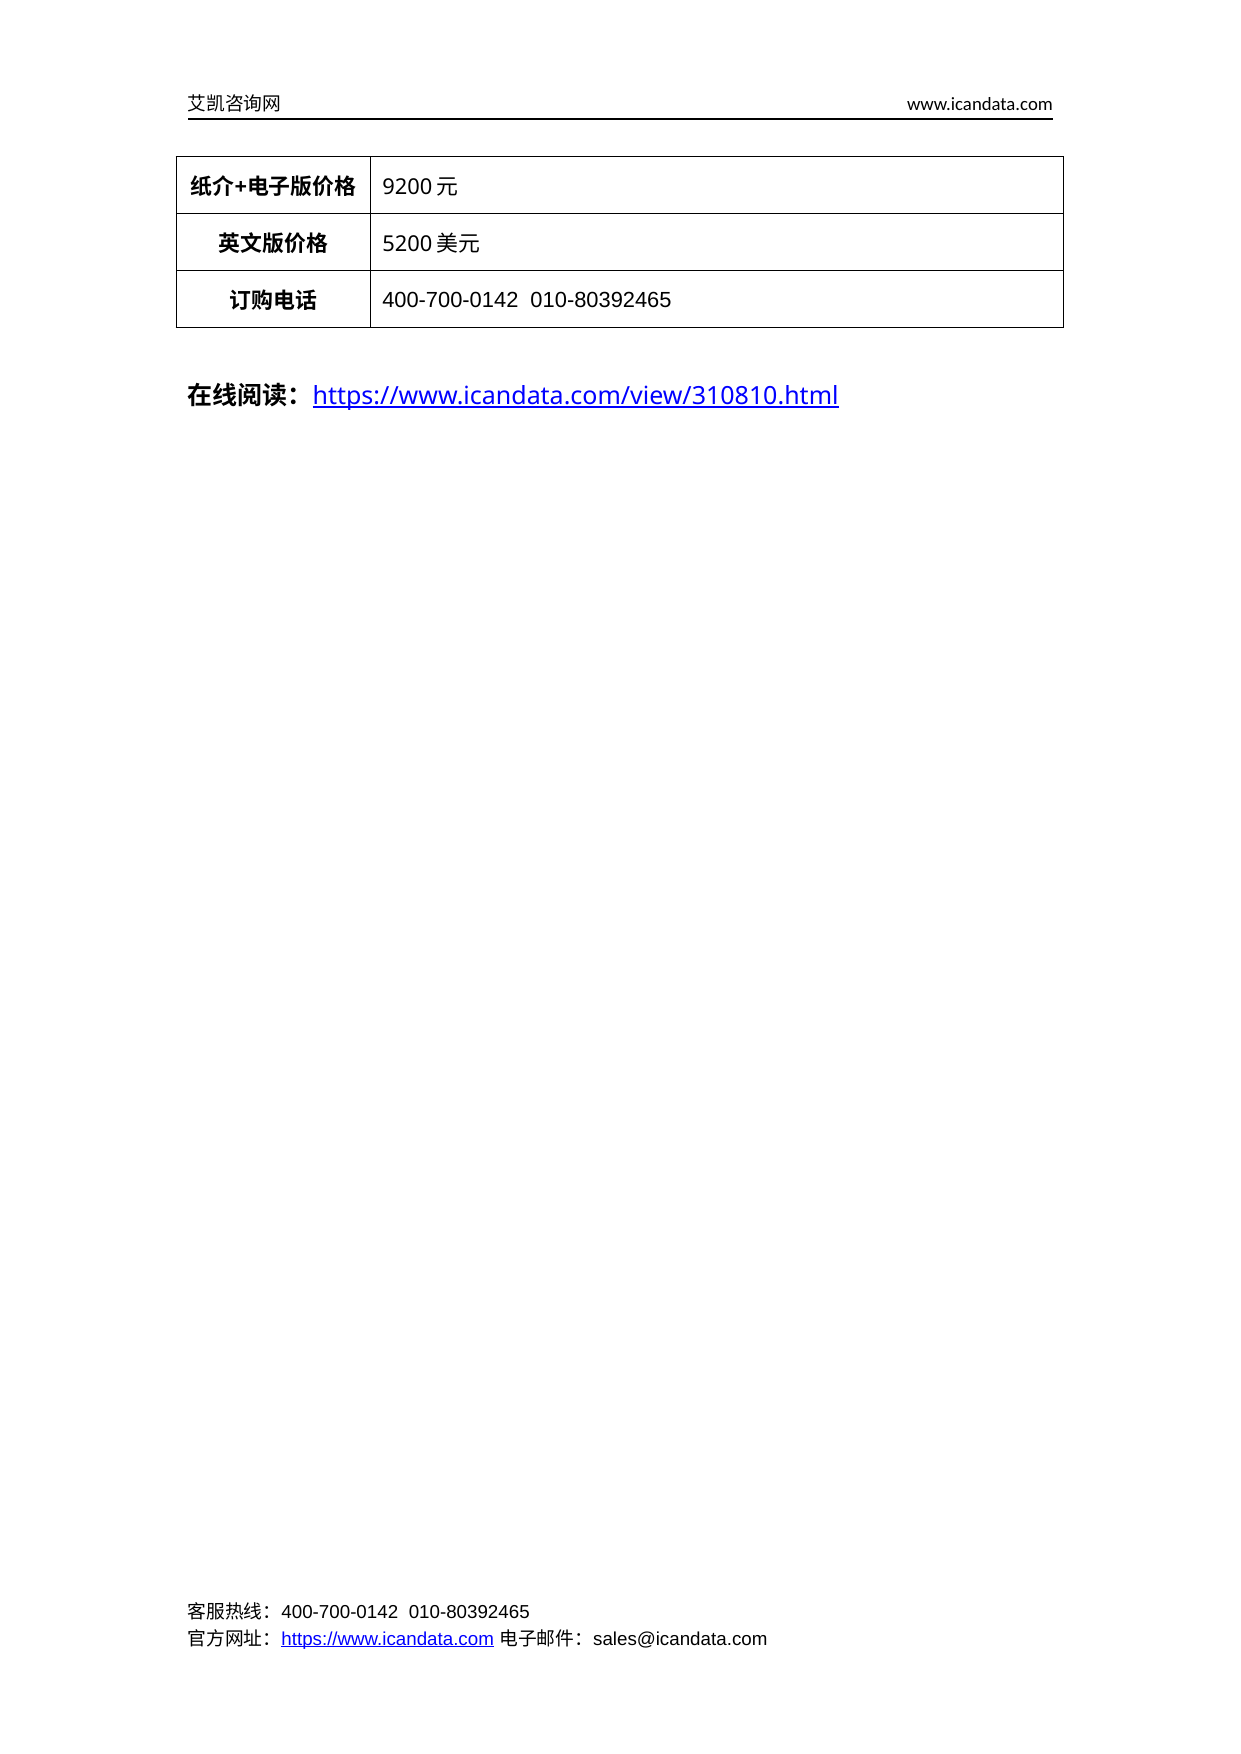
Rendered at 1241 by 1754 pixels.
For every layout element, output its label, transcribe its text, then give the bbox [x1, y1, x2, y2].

table_cell 9200元 [371, 157, 1063, 213]
table_cell 5200美元 [371, 214, 1063, 270]
table_cell 纸介+电子版价格 [177, 157, 370, 213]
table_cell 英文版价格 [177, 214, 370, 270]
table_cell 订购电话 [177, 271, 370, 327]
text 在线阅读：https://www.icandata.com/view/310810.html [187, 361, 1053, 426]
table_cell 400-700-0142 010-80392465 [371, 271, 1063, 327]
